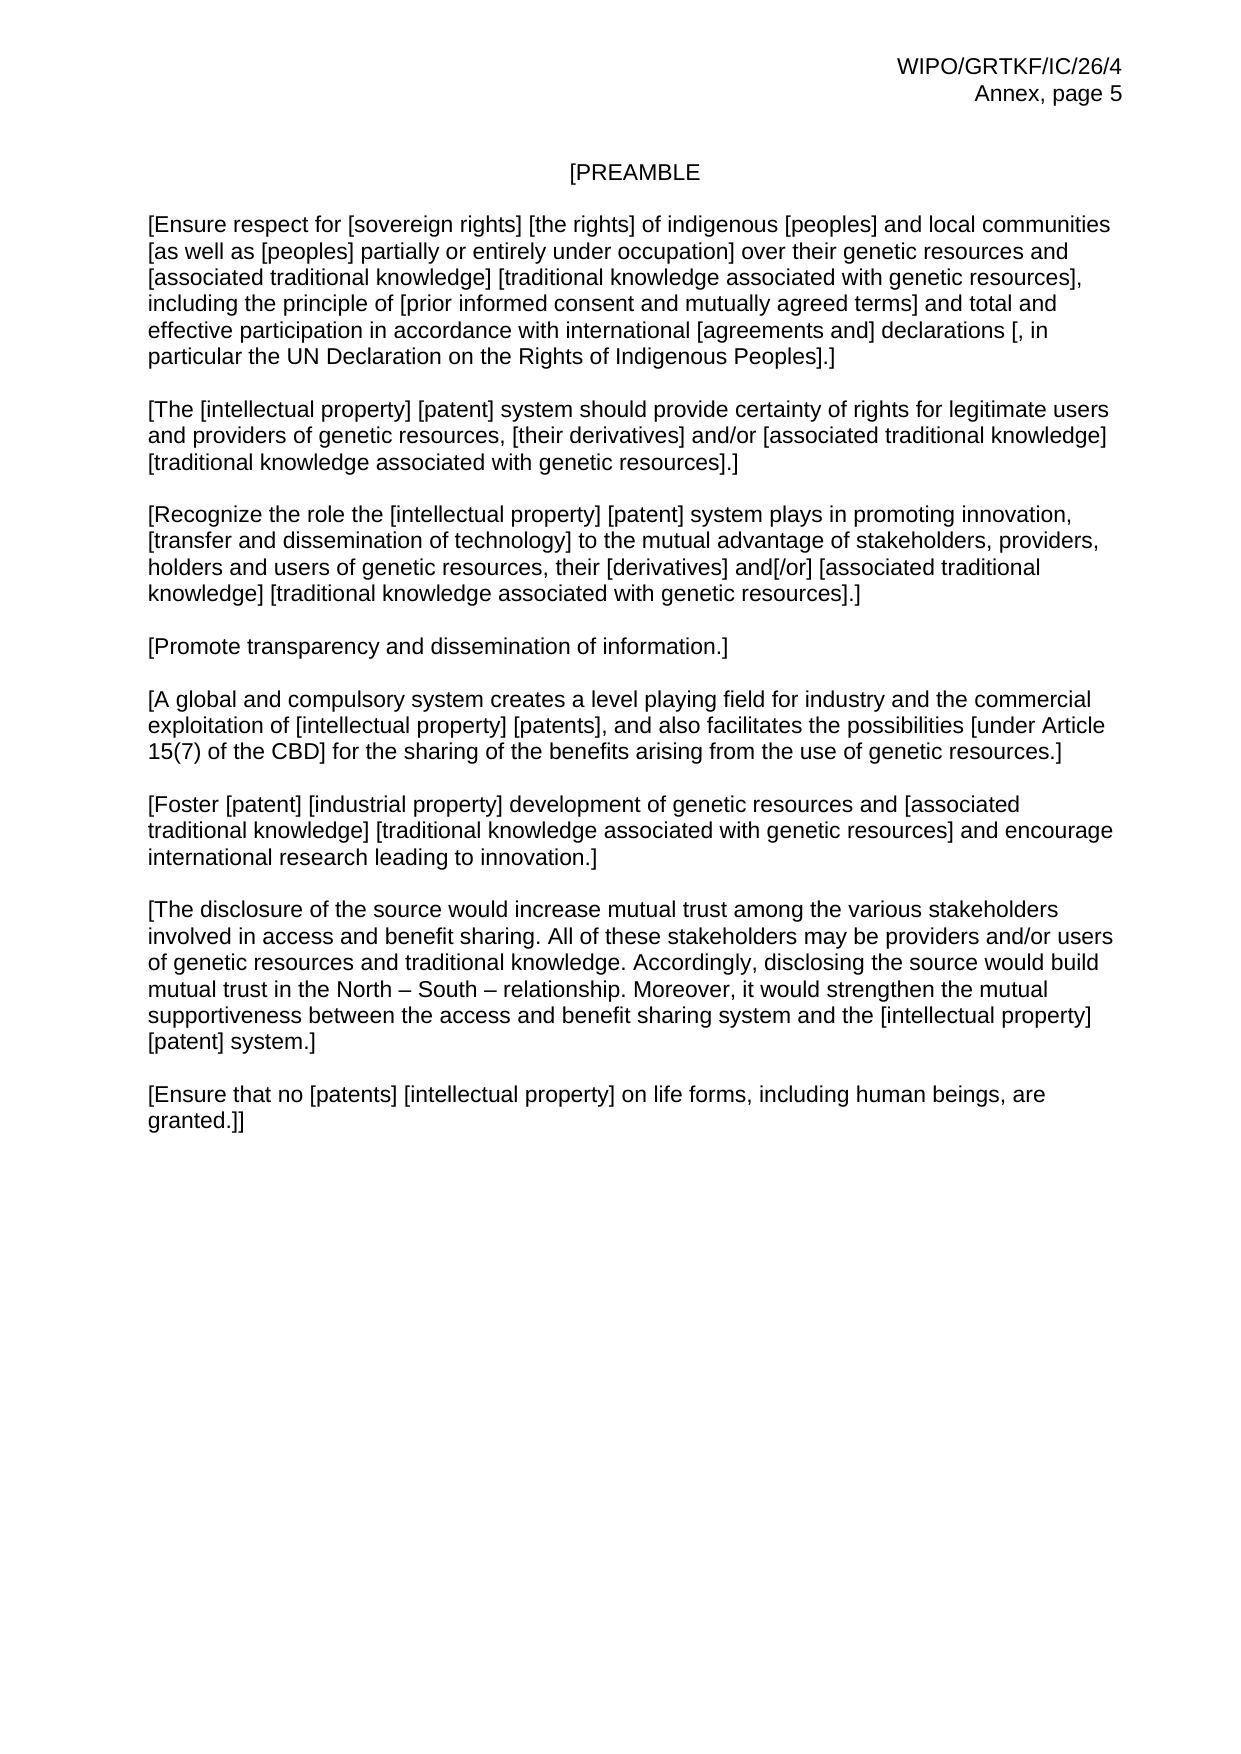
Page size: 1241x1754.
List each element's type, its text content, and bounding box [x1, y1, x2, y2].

text [PREAMBLE [148, 158, 1122, 185]
text [Recognize the role the [intellectual property] [patent] system plays in promoting innovation, [transfer and dissemination of technology] to the mutual advantage of stakeholders, providers, holders and users of genetic resources, their [derivatives] and[/or] [associated traditional knowledge] [traditional knowledge associated with genetic resources].] [148, 501, 1122, 607]
text [Foster [patent] [industrial property] development of genetic resources and [associated traditional knowledge] [traditional knowledge associated with genetic resources] and encourage international research leading to innovation.] [148, 791, 1122, 870]
text [Ensure respect for [sovereign rights] [the rights] of indigenous [peoples] and local communities [as well as [peoples] partially or entirely under occupation] over their genetic resources and [associated traditional knowledge] [traditional knowledge associated with genetic resources], including the principle of [prior informed consent and mutually agreed terms] and total and effective participation in accordance with international [agreements and] declarations [, in particular the UN Declaration on the Rights of Indigenous Peoples].] [148, 211, 1122, 369]
text [The disclosure of the source would increase mutual trust among the various stakeholders involved in access and benefit sharing. All of these stakeholders may be providers and/or users of genetic resources and traditional knowledge. Accordingly, disclosing the source would build mutual trust in the North – South – relationship. Moreover, it would strengthen the mutual supportiveness between the access and benefit sharing system and the [intellectual property] [patent] system.] [148, 896, 1122, 1054]
text [Promote transparency and dissemination of information.] [148, 633, 1122, 659]
text [A global and compulsory system creates a level playing field for industry and the commercial exploitation of [intellectual property] [patents], and also facilitates the possibilities [under Article 15(7) of the CBD] for the sharing of the benefits arising from the use of genetic resources.] [148, 686, 1122, 765]
text [Ensure that no [patents] [intellectual property] on life forms, including human beings, are granted.]] [148, 1081, 1122, 1134]
text [The [intellectual property] [patent] system should provide certainty of rights for legitimate users and providers of genetic resources, [their derivatives] and/or [associated traditional knowledge] [traditional knowledge associated with genetic resources].] [148, 396, 1122, 475]
